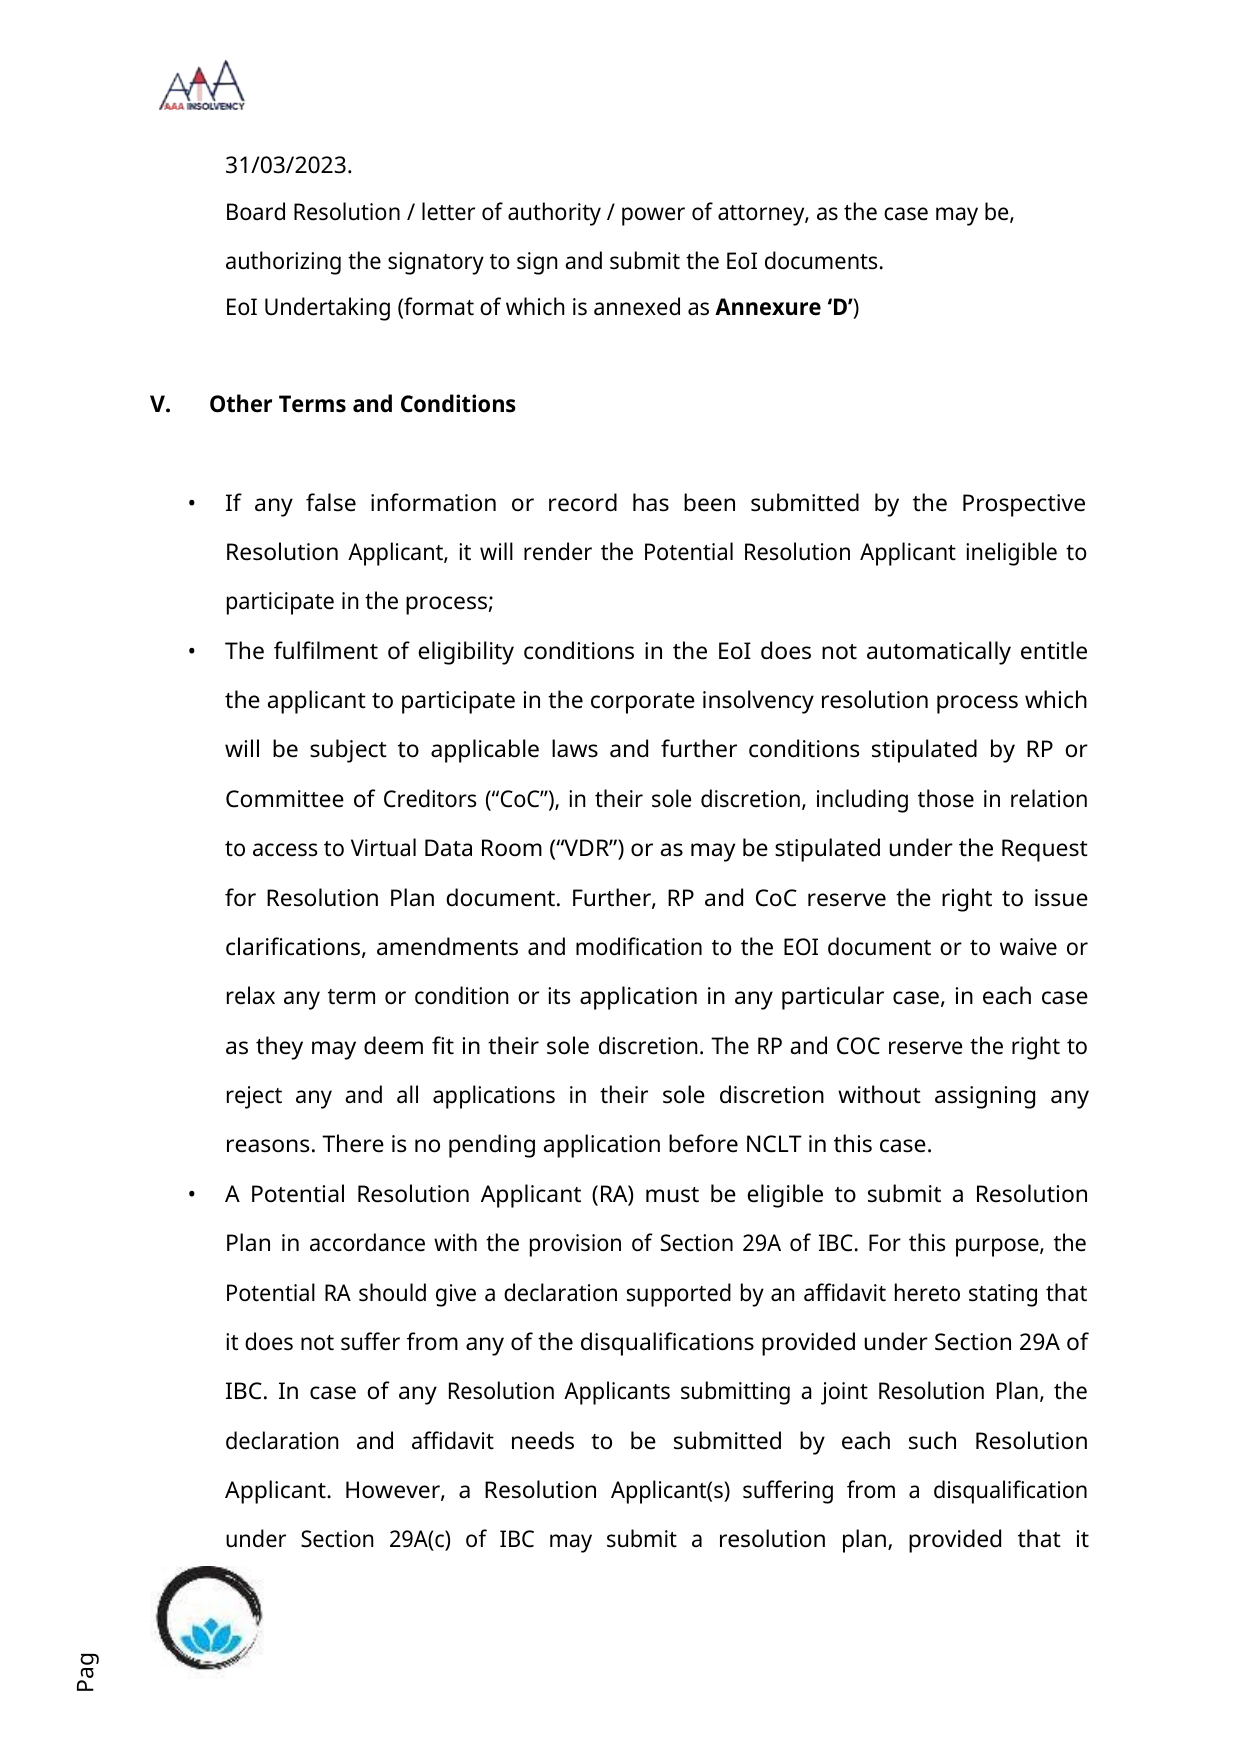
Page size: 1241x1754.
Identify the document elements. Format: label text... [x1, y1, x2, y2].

subtitle Other Terms and Conditions [150, 388, 1196, 419]
list The fulfilment of eligibility conditions in the EoI does not automatically entitle the applicant to participate in the corporate insolvency resolution process which will be subject to applicable laws and further conditions stipulated by RP or Committee of Creditors (“CoC”), in their sole discretion, including those in relation to access to Virtual Data Room (“VDR”) or as may be stipulated under the Request for Resolution Plan document. Further, RP and CoC reserve the right to issue clarifications, amendments and modification to the EOI document or to waive or relax any term or condition or its application in any particular case, in each case as they may deem fit in their sole discretion. The RP and COC reserve the right to reject any and all applications in their sole discretion without assigning any reasons. There is no pending application before NCLT in this case. [187, 634, 1089, 1159]
list If any false information or record has been submitted by the Prospective Resolution Applicant, it will render the Potential Resolution Applicant ineligible to participate in the process; [187, 486, 1088, 616]
text EoI Undertaking (format of which is annexed as Annexure ‘D’) [225, 294, 1196, 321]
text 31/03/2023. [225, 149, 1196, 180]
picture [158, 59, 246, 111]
picture [150, 1566, 264, 1679]
text Board Resolution / letter of authority / power of attorney, as the case may be, authorizing the signatory to sign and submit the EoI documents. [225, 196, 1092, 276]
